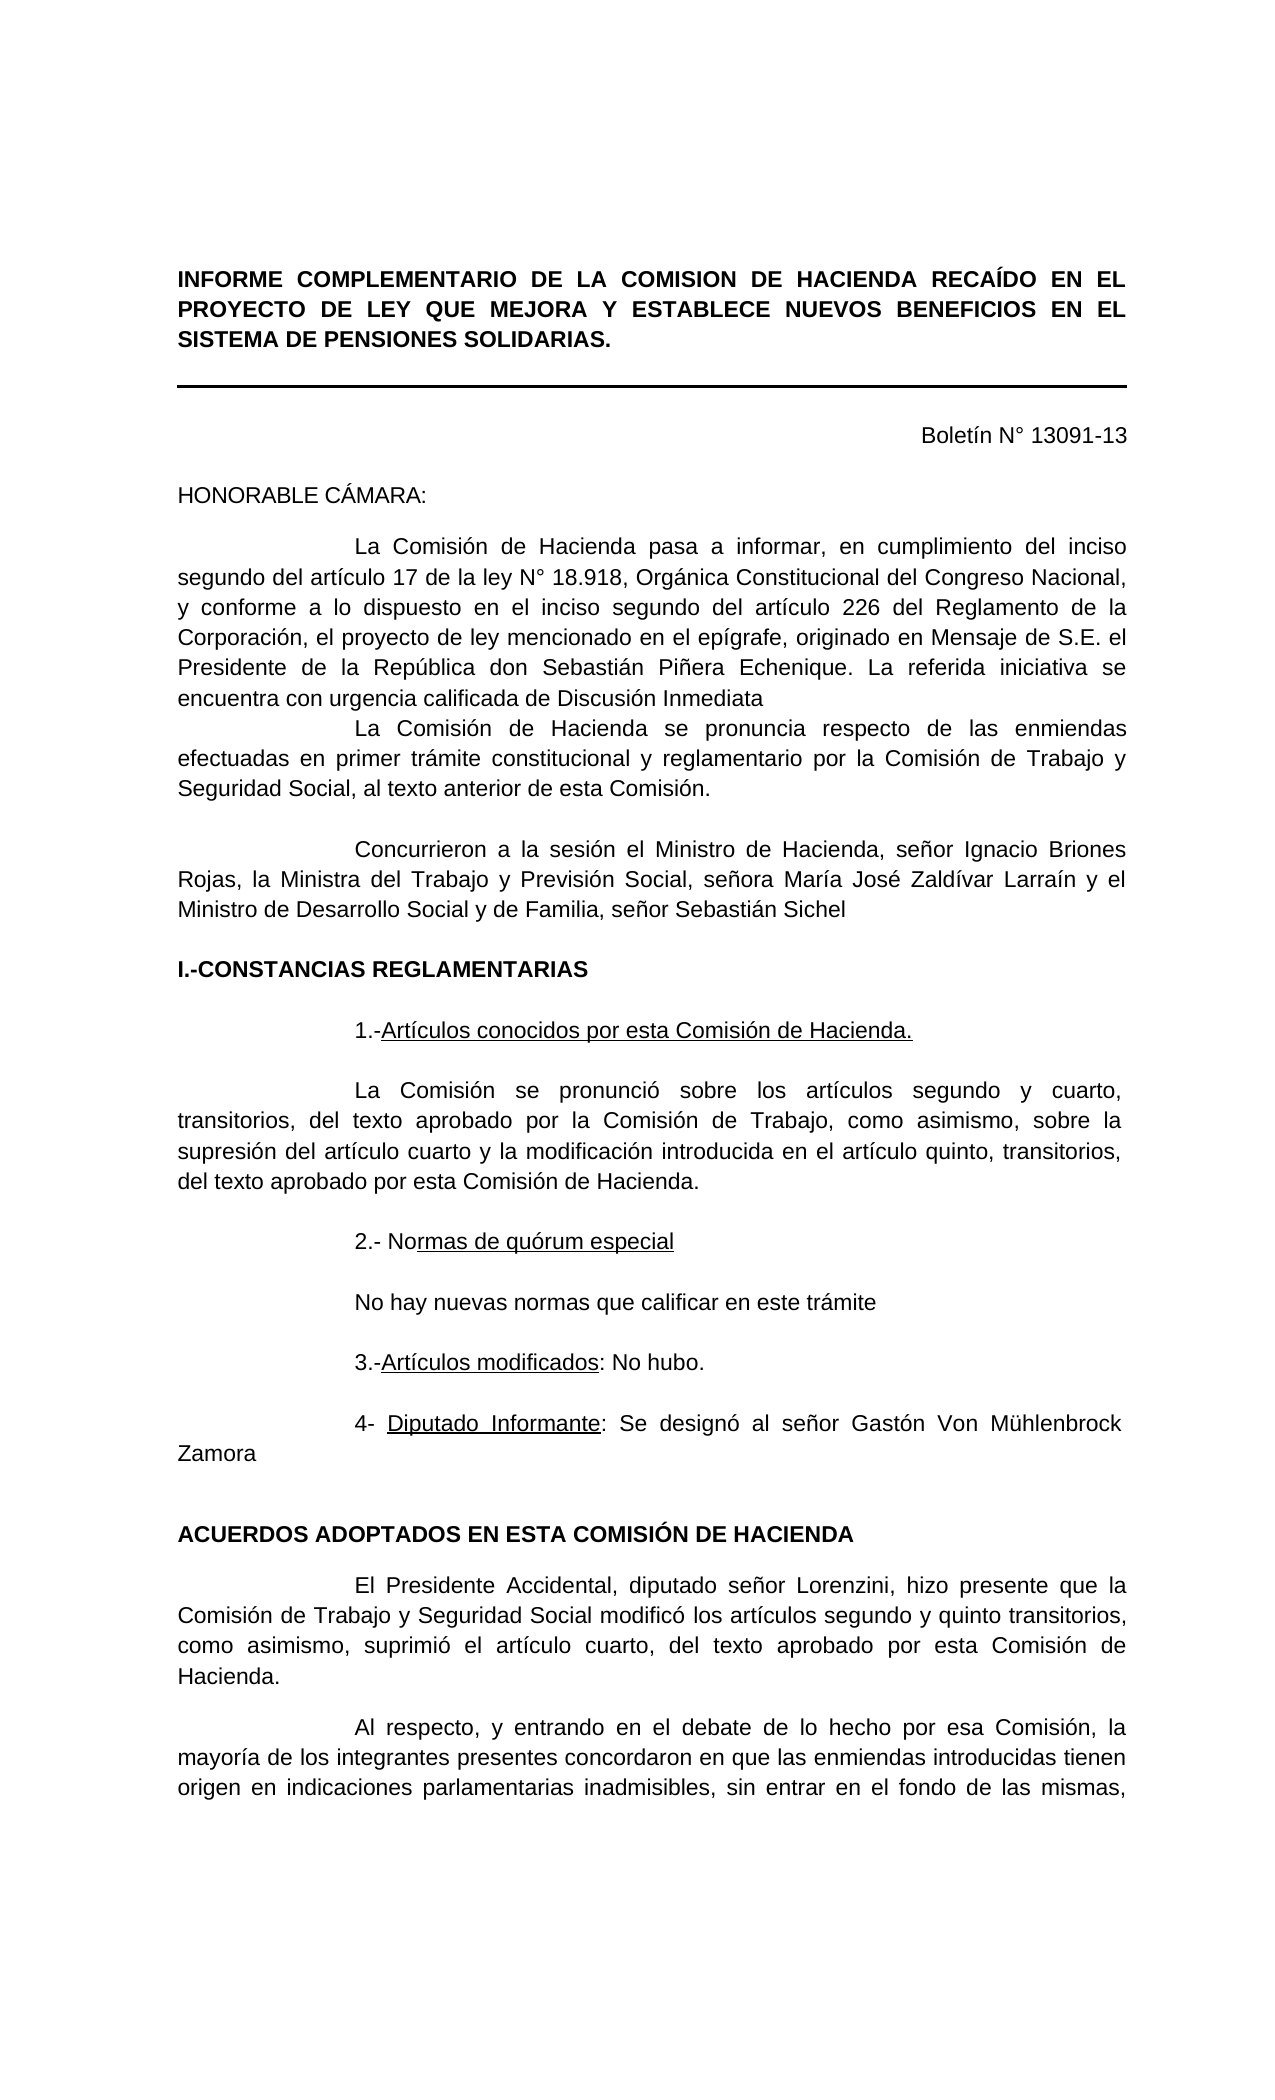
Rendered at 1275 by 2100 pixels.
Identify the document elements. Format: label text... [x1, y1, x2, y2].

text La Comisión se pronunció sobre los artículos segundo y cuarto, transitorios, del texto aprobado por la Comisión de Trabajo, como asimismo, sobre la supresión del artículo cuarto y la modificación introducida en el artículo quinto, transitorios, del texto aprobado por esta Comisión de Hacienda. [177, 1077, 1122, 1194]
text 4- Diputado Informante: Se designó al señor Gastón Von Mühlenbrock Zamora [177, 1409, 1122, 1466]
text INFORME COMPLEMENTARIO DE LA COMISION DE HACIENDA RECAÍDO EN EL PROYECTO DE LEY QUE MEJORA Y ESTABLECE NUEVOS BENEFICIOS EN EL SISTEMA DE PENSIONES SOLIDARIAS. [177, 266, 1127, 353]
text 2.- Normas de quórum especial [177, 1228, 1122, 1255]
text La Comisión de Hacienda se pronuncia respecto de las enmiendas efectuadas en primer trámite constitucional y reglamentario por la Comisión de Trabajo y Seguridad Social, al texto anterior de esta Comisión. [177, 715, 1127, 802]
text 1.-Artículos conocidos por esta Comisión de Hacienda. [177, 1017, 1122, 1043]
text Boletín N° 13091-13 [177, 422, 1127, 448]
text 3.-Artículos modificados: No hubo. [177, 1349, 1122, 1376]
text ACUERDOS ADOPTADOS EN ESTA COMISIÓN DE HACIENDA [177, 1521, 1127, 1547]
text No hay nuevas normas que calificar en este trámite [177, 1289, 1122, 1315]
text I.-CONSTANCIAS REGLAMENTARIAS [177, 956, 1127, 983]
text El Presidente Accidental, diputado señor Lorenzini, hizo presente que la Comisión de Trabajo y Seguridad Social modificó los artículos segundo y quinto transitorios, como asimismo, suprimió el artículo cuarto, del texto aprobado por esta Comisión de Hacienda. [177, 1572, 1127, 1689]
text La Comisión de Hacienda pasa a informar, en cumplimiento del inciso segundo del artículo 17 de la ley N° 18.918, Orgánica Constitucional del Congreso Nacional, y conforme a lo dispuesto en el inciso segundo del artículo 226 del Reglamento de la Corporación, el proyecto de ley mencionado en el epígrafe, originado en Mensaje de S.E. el Presidente de la República don Sebastián Piñera Echenique. La referida iniciativa se encuentra con urgencia calificada de Discusión Inmediata [177, 533, 1127, 711]
text Concurrieron a la sesión el Ministro de Hacienda, señor Ignacio Briones Rojas, la Ministra del Trabajo y Previsión Social, señora María José Zaldívar Larraín y el Ministro de Desarrollo Social y de Familia, señor Sebastián Sichel [177, 836, 1127, 922]
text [177, 1714, 1127, 1801]
text HONORABLE CÁMARA: [177, 482, 1127, 509]
